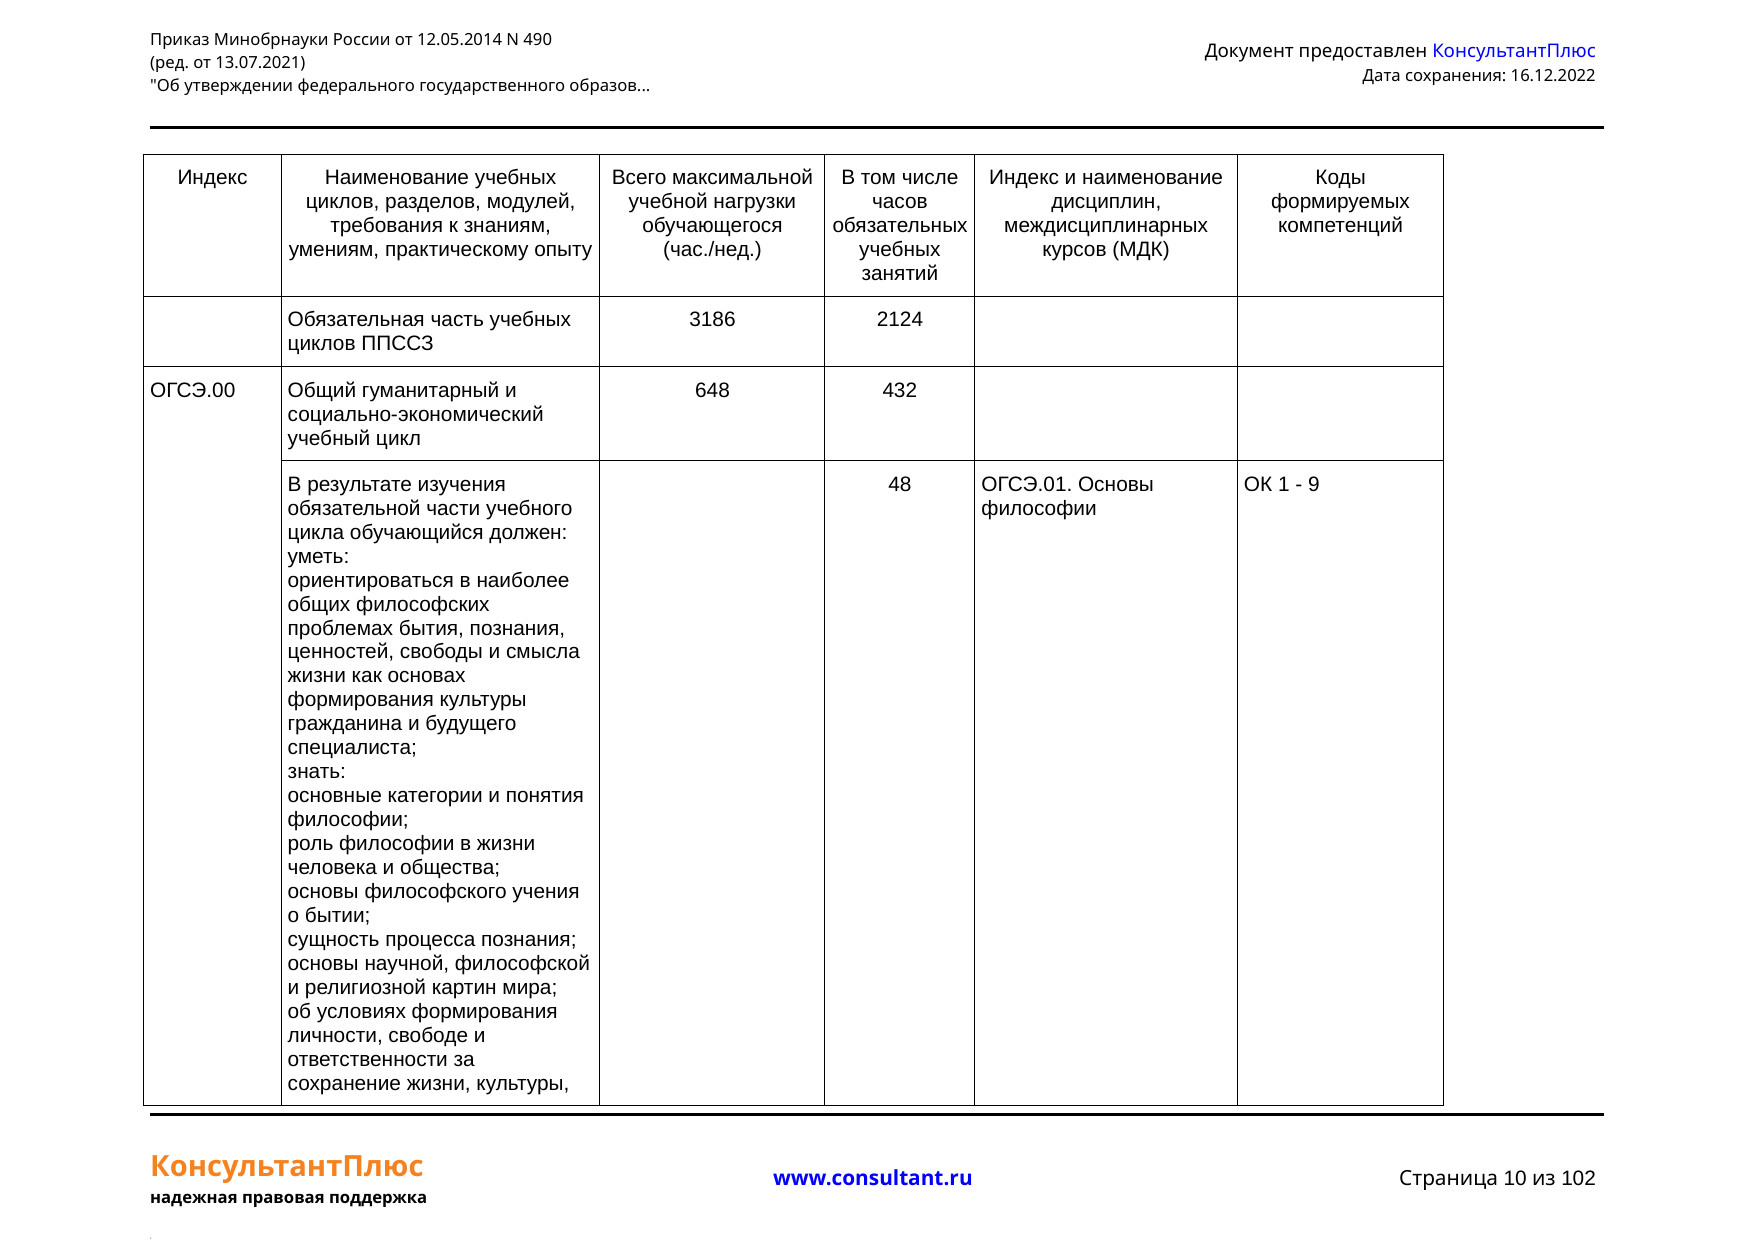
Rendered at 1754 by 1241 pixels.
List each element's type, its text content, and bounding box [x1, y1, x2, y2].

table_header В том числе часов обязательных учебных занятий [825, 155, 974, 296]
table_header Индекс [144, 155, 281, 296]
table_cell [1238, 367, 1443, 460]
table_cell [975, 367, 1237, 460]
table_header Наименование учебных циклов, разделов, модулей, требования к знаниям, умениям, практическому опыту [282, 155, 599, 296]
table_cell [600, 461, 824, 1105]
table_cell Обязательная часть учебных циклов ППССЗ [282, 297, 599, 366]
table_cell [975, 297, 1237, 366]
table_header Всего максимальной учебной нагрузки обучающегося (час./нед.) [600, 155, 824, 296]
table_cell [1238, 297, 1443, 366]
table_header Индекс и наименование дисциплин, междисциплинарных курсов (МДК) [975, 155, 1237, 296]
table_header Коды формируемых компетенций [1238, 155, 1443, 296]
table_cell 432 [825, 367, 974, 460]
table_cell [144, 297, 281, 366]
table_cell Общий гуманитарный и социально-экономический учебный цикл [282, 367, 599, 460]
table_cell 2124 [825, 297, 974, 366]
table_cell 648 [600, 367, 824, 460]
table_cell ОГСЭ.00 [144, 367, 281, 1105]
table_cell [975, 461, 1237, 1105]
table_cell ОК 1 - 9 [1238, 461, 1443, 1105]
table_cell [282, 461, 599, 1105]
table_cell 48 [825, 461, 974, 1105]
table_cell 3186 [600, 297, 824, 366]
